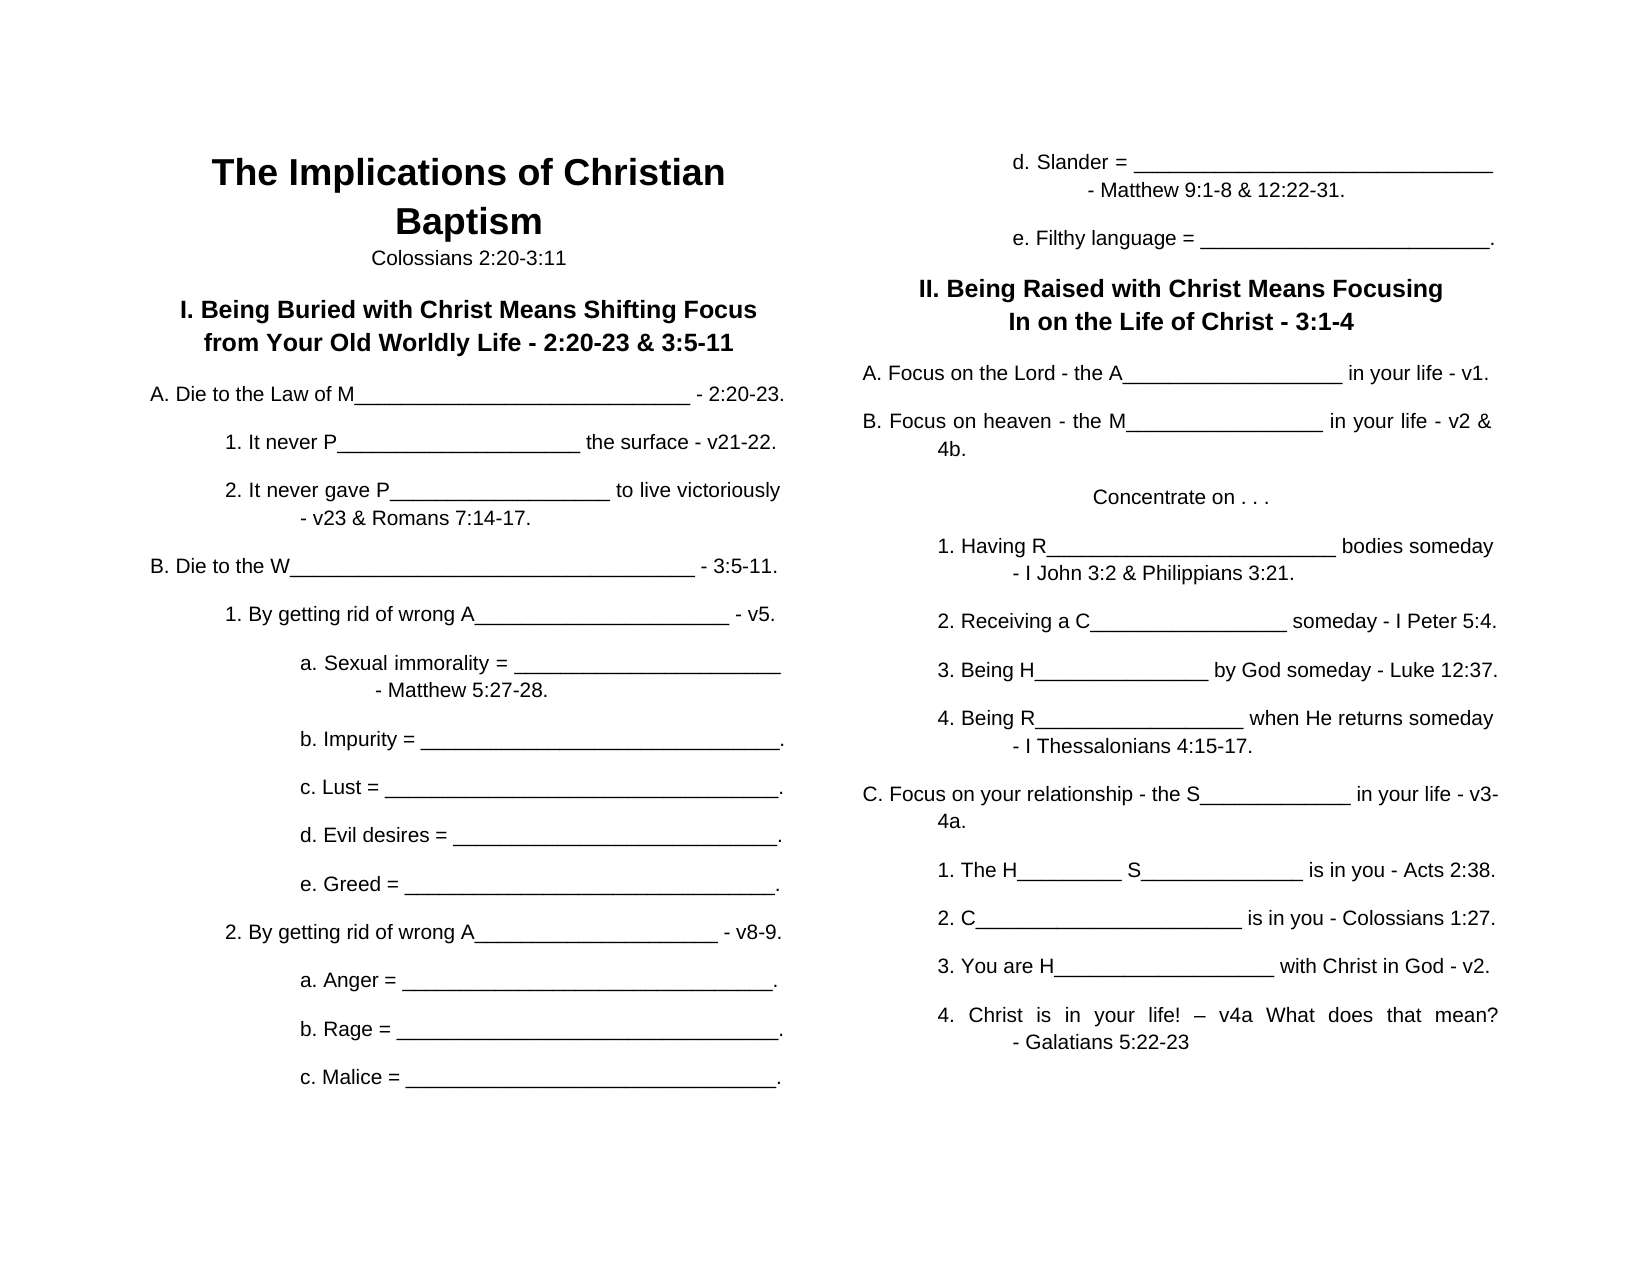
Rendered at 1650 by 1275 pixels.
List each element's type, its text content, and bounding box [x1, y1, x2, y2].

text e. Greed = ________________________________. [150, 871, 787, 895]
text 2. By getting rid of wrong A_____________________ - v8-9. [150, 920, 787, 944]
text e. Filthy language = _________________________. [862, 226, 1500, 250]
text Concentrate on . . . [862, 485, 1500, 509]
text I. Being Buried with Christ Means Shifting Focus from Your Old Worldly Life - 2:20-23 & 3:5-11 [150, 294, 787, 356]
text 2. It never gave P___________________ to live victoriously - v23 & Romans 7:14-17. [150, 478, 787, 529]
text 2. C_______________________ is in you - Colossians 1:27. [862, 906, 1500, 930]
text The Implications of Christian Baptism Colossians 2:20-3:11 [150, 150, 787, 270]
text 1. It never P_____________________ the surface - v21-22. [150, 430, 787, 454]
text 4. Being R__________________ when He returns someday - I Thessalonians 4:15-17. [862, 706, 1500, 757]
text A. Die to the Law of M_____________________________ - 2:20-23. [150, 381, 787, 405]
text 1. The H_________ S______________ is in you - Acts 2:38. [862, 858, 1500, 882]
text c. Malice = ________________________________. [150, 1065, 787, 1089]
text 2. Receiving a C_________________ someday - I Peter 5:4. [862, 609, 1500, 633]
text 1. Having R_________________________ bodies someday - I John 3:2 & Philippians 3:21. [862, 533, 1500, 585]
text c. Lust = __________________________________. [150, 775, 787, 799]
text d. Slander = _______________________________ - Matthew 9:1-8 & 12:22-31. [862, 150, 1500, 201]
text A. Focus on the Lord - the A___________________ in your life - v1. [862, 361, 1500, 385]
text B. Die to the W___________________________________ - 3:5-11. [150, 554, 787, 578]
text 4. Christ is in your life! – v4a What does that mean? - Galatians 5:22-23 [862, 1003, 1500, 1054]
text II. Being Raised with Christ Means Focusing In on the Life of Christ - 3:1-4 [862, 274, 1500, 336]
text B. Focus on heaven - the M_________________ in your life - v2 & 4b. [862, 409, 1500, 461]
text a. Anger = ________________________________. [150, 968, 787, 992]
text d. Evil desires = ____________________________. [150, 823, 787, 847]
text C. Focus on your relationship - the S_____________ in your life - v3- 4a. [862, 782, 1500, 833]
text b. Rage = _________________________________. [150, 1016, 787, 1040]
text a. Sexual immorality = _______________________ - Matthew 5:27-28. [150, 651, 787, 702]
text 3. You are H___________________ with Christ in God - v2. [862, 954, 1500, 978]
text b. Impurity = _______________________________. [150, 726, 787, 750]
text 1. By getting rid of wrong A______________________ - v5. [150, 602, 787, 626]
text 3. Being H_______________ by God someday - Luke 12:37. [862, 658, 1500, 682]
